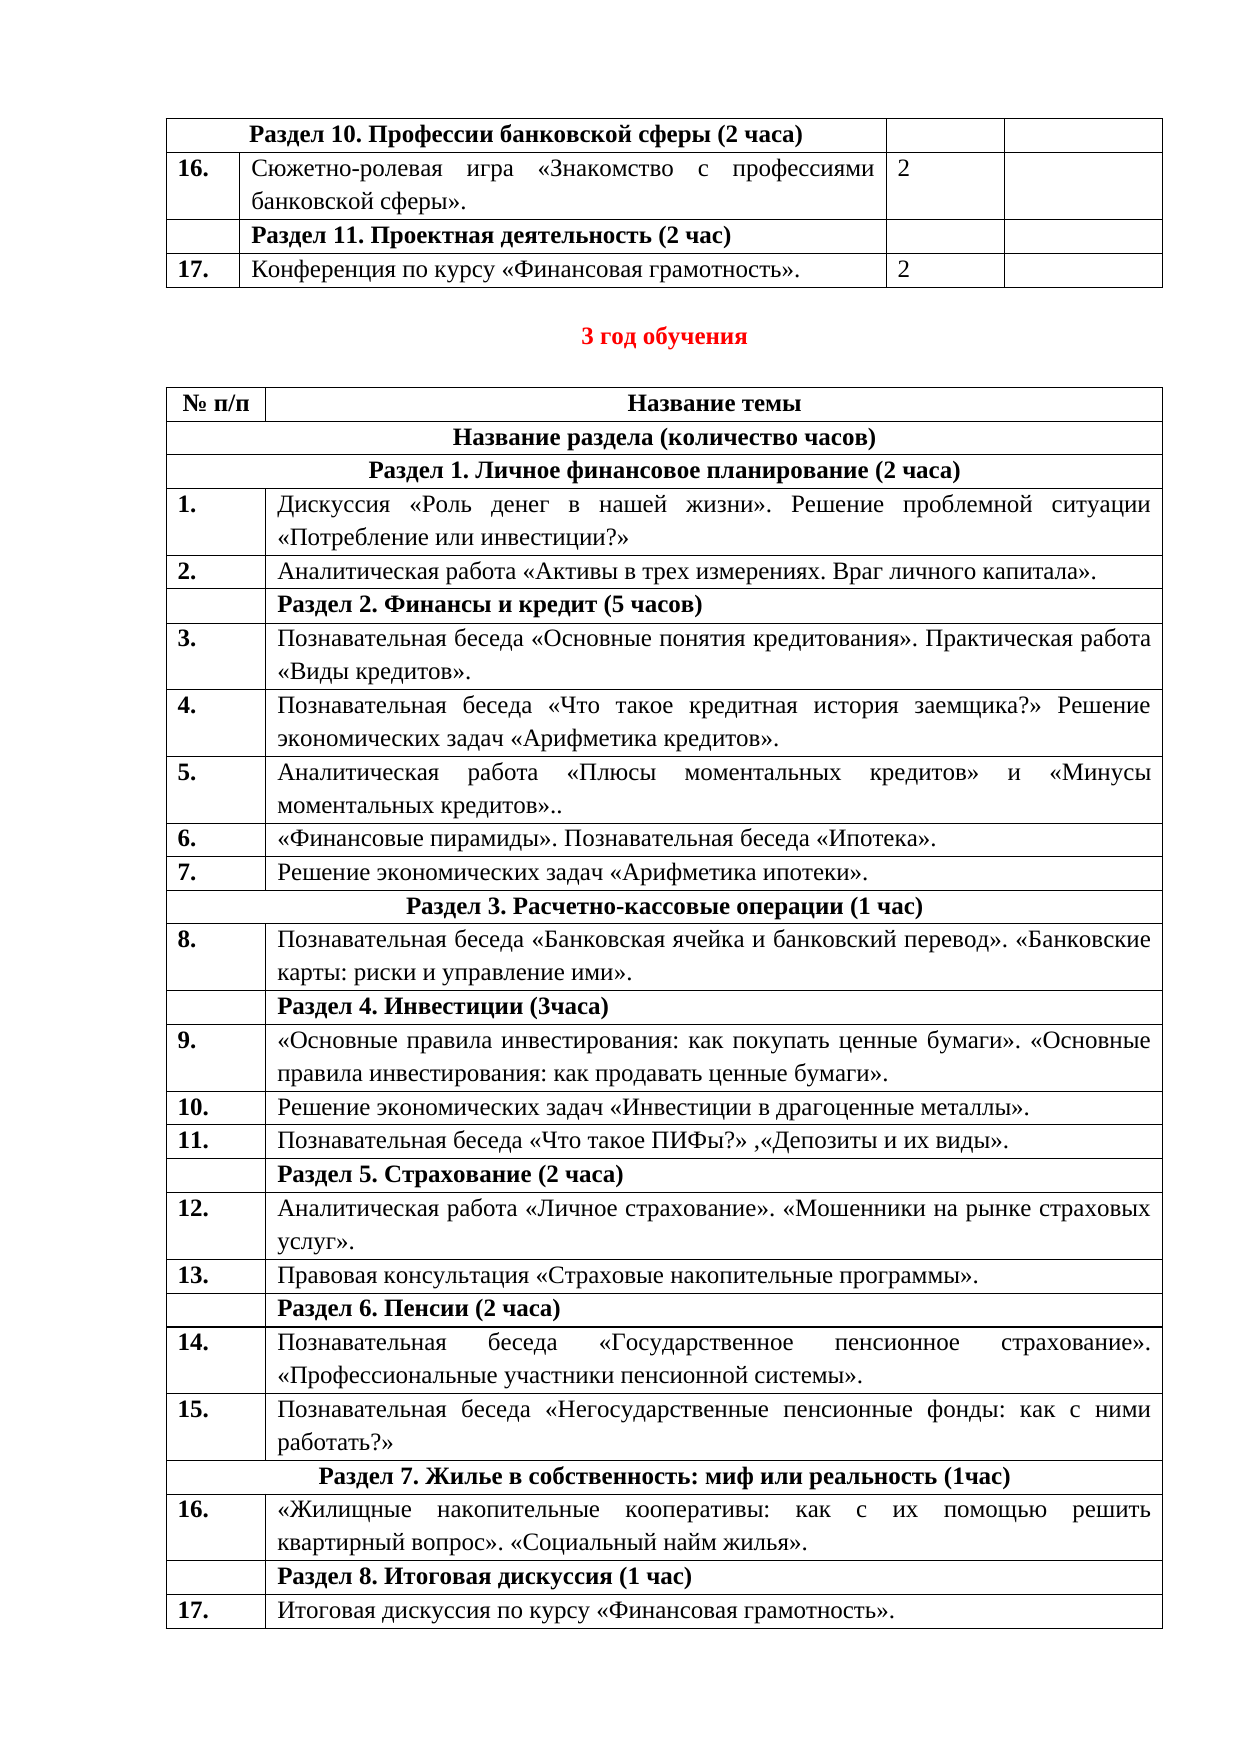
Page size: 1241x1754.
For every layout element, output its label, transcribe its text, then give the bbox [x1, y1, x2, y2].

table_cell 14. [167, 1328, 265, 1393]
table_cell Решение экономических задач «Инвестиции в драгоценные металлы». [266, 1092, 1162, 1124]
table_cell Раздел 3. Расчетно-кассовые операции (1 час) [167, 891, 1162, 923]
table_cell 7. [167, 857, 265, 890]
table_cell Раздел 2. Финансы и кредит (5 часов) [266, 589, 1162, 622]
table_cell 16. [167, 153, 239, 219]
table_cell Конференция по курсу «Финансовая грамотность». [240, 254, 886, 287]
table_cell «Финансовые пирамиды». Познавательная беседа «Ипотека». [266, 824, 1162, 856]
table_cell [167, 589, 265, 622]
table_cell Познавательная беседа «Государственное пенсионное страхование». «Профессиональные участники пенсионной системы». [266, 1328, 1162, 1393]
table_cell 12. [167, 1193, 265, 1259]
table_cell 13. [167, 1260, 265, 1292]
table_cell Раздел 10. Профессии банковской сферы (2 часа) [167, 119, 886, 152]
table_cell Раздел 8. Итоговая дискуссия (1 час) [266, 1561, 1162, 1594]
table_cell 15. [167, 1394, 265, 1460]
table_cell [1005, 220, 1162, 253]
table_cell Раздел 11. Проектная деятельность (2 час) [240, 220, 886, 253]
table_cell [167, 1159, 265, 1192]
table_cell Решение экономических задач «Арифметика ипотеки». [266, 857, 1162, 890]
table_cell 8. [167, 924, 265, 990]
table_cell Аналитическая работа «Активы в трех измерениях. Враг личного капитала». [266, 556, 1162, 588]
table_cell Раздел 5. Страхование (2 часа) [266, 1159, 1162, 1192]
table_cell Раздел 7. Жилье в собственность: миф или реальность (1час) [167, 1461, 1162, 1493]
table_cell 5. [167, 757, 265, 822]
table_cell 17. [167, 1595, 265, 1628]
table_header Название темы [266, 388, 1162, 421]
table_cell Аналитическая работа «Личное страхование». «Мошенники на рынке страховых услуг». [266, 1193, 1162, 1259]
table_cell 11. [167, 1125, 265, 1158]
table_cell 16. [167, 1495, 265, 1560]
table_cell [887, 220, 1004, 253]
table_cell 17. [167, 254, 239, 287]
table_cell [167, 991, 265, 1024]
table_cell «Основные правила инвестирования: как покупать ценные бумаги». «Основные правила инвестирования: как продавать ценные бумаги». [266, 1025, 1162, 1091]
table_cell Аналитическая работа «Плюсы моментальных кредитов» и «Минусы моментальных кредитов».. [266, 757, 1162, 822]
table_cell Раздел 1. Личное финансовое планирование (2 часа) [167, 455, 1162, 488]
table_cell Итоговая дискуссия по курсу «Финансовая грамотность». [266, 1595, 1162, 1628]
table_cell 9. [167, 1025, 265, 1091]
table_cell Познавательная беседа «Что такое ПИФы?» ,«Депозиты и их виды». [266, 1125, 1162, 1158]
table_cell Познавательная беседа «Что такое кредитная история заемщика?» Решение экономических задач «Арифметика кредитов». [266, 690, 1162, 756]
table_cell 2 [887, 153, 1004, 219]
table_cell [1005, 119, 1162, 152]
table_cell «Жилищные накопительные кооперативы: как с их помощью решить квартирный вопрос». «Социальный найм жилья». [266, 1495, 1162, 1560]
table_cell [167, 1294, 265, 1326]
table_header № п/п [167, 388, 265, 421]
table_cell 1. [167, 489, 265, 555]
table_cell 3. [167, 624, 265, 689]
table_cell Правовая консультация «Страховые накопительные программы». [266, 1260, 1162, 1292]
table_cell [167, 220, 239, 253]
table_cell 6. [167, 824, 265, 856]
table_cell [1005, 153, 1162, 219]
table_cell 2. [167, 556, 265, 588]
table_cell Дискуссия «Роль денег в нашей жизни». Решение проблемной ситуации «Потребление или инвестиции?» [266, 489, 1162, 555]
table_cell 4. [167, 690, 265, 756]
text 3 год обучения [177, 321, 1152, 350]
table_cell 2 [887, 254, 1004, 287]
table_cell 10. [167, 1092, 265, 1124]
table_cell Раздел 4. Инвестиции (3часа) [266, 991, 1162, 1024]
table_cell Раздел 6. Пенсии (2 часа) [266, 1294, 1162, 1326]
table_cell Познавательная беседа «Основные понятия кредитования». Практическая работа «Виды кредитов». [266, 624, 1162, 689]
table_cell [887, 119, 1004, 152]
table_cell [167, 1561, 265, 1594]
table_cell Познавательная беседа «Негосударственные пенсионные фонды: как с ними работать?» [266, 1394, 1162, 1460]
table_cell [1005, 254, 1162, 287]
table_cell Название раздела (количество часов) [167, 422, 1162, 454]
table_cell Сюжетно-ролевая игра «Знакомство с профессиями банковской сферы». [240, 153, 886, 219]
table_cell Познавательная беседа «Банковская ячейка и банковский перевод». «Банковские карты: риски и управление ими». [266, 924, 1162, 990]
